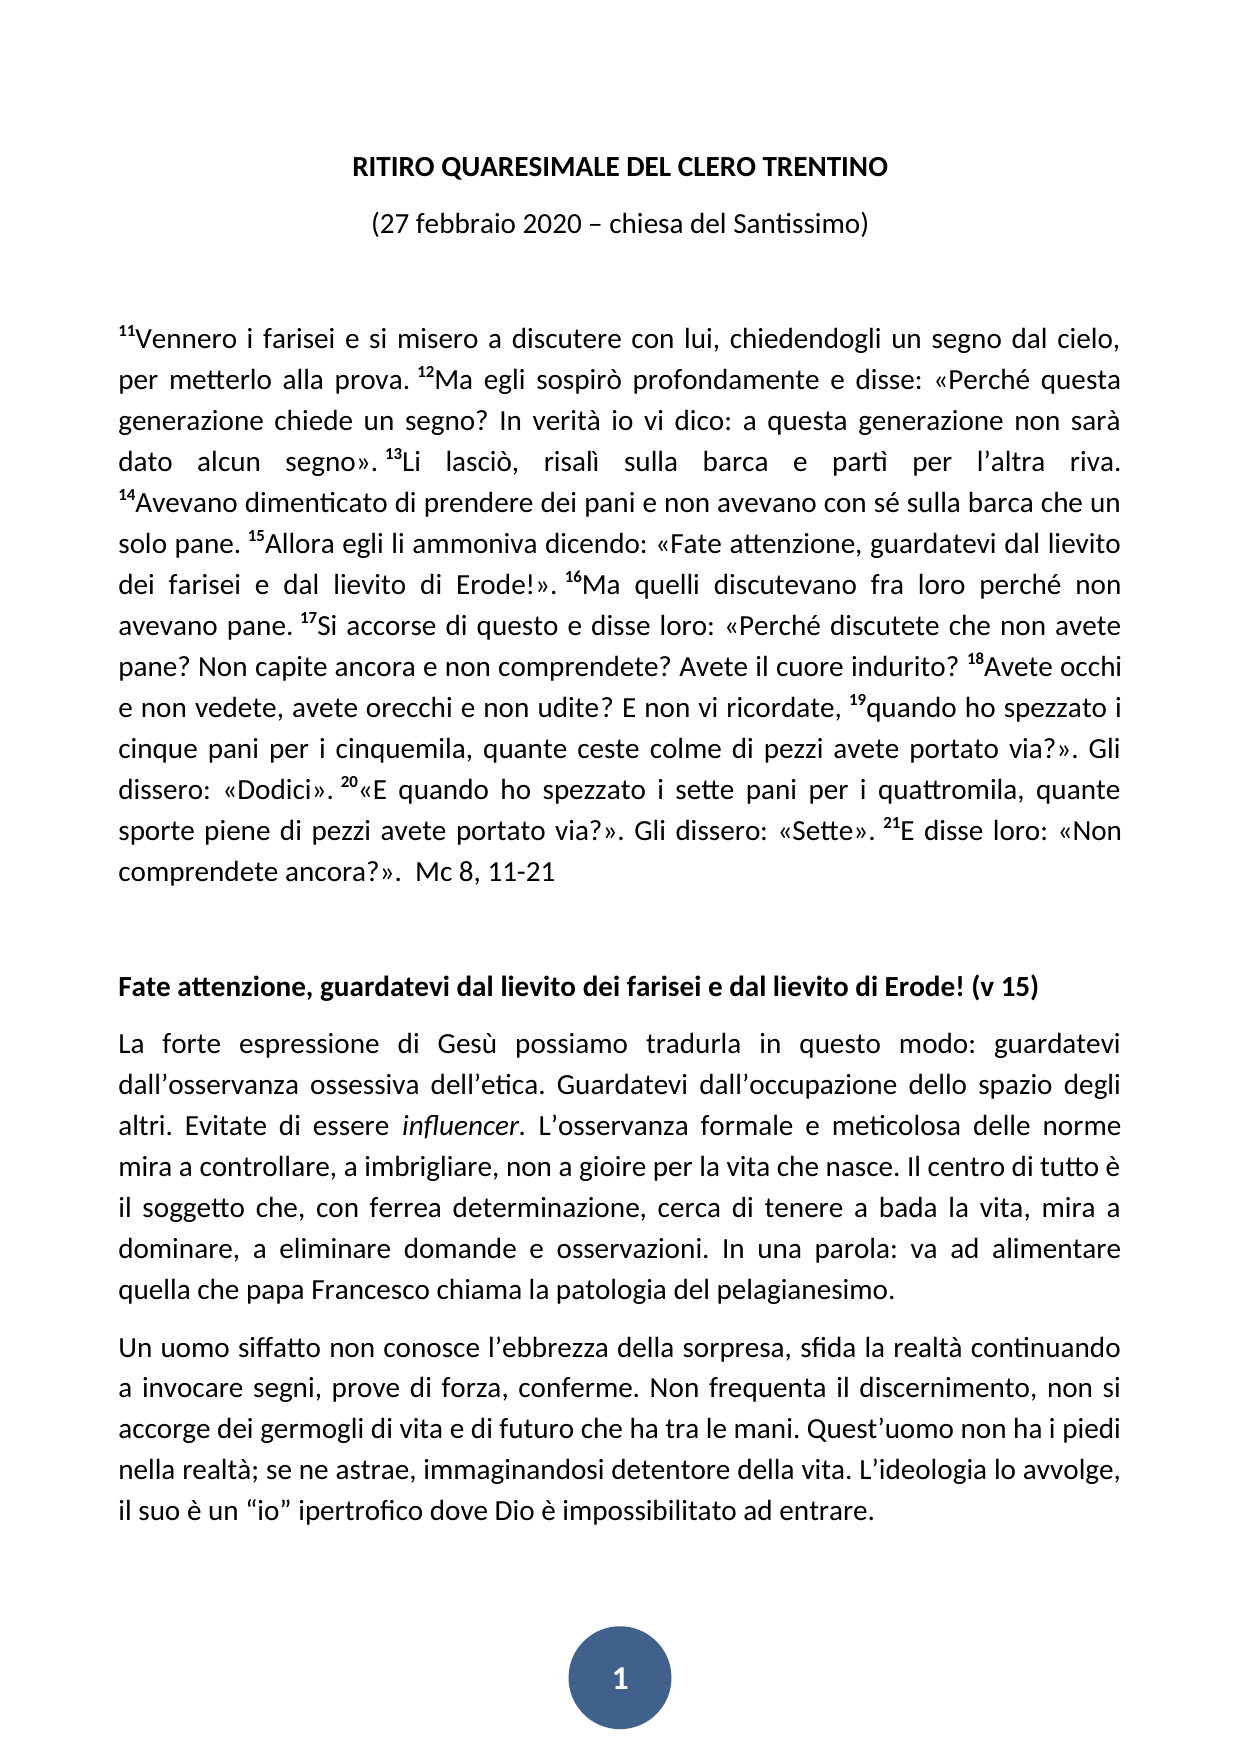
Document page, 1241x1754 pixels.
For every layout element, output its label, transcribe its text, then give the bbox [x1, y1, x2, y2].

text La forte espressione di Gesù possiamo tradurla in questo modo: guardatevi dall’osservanza ossessiva dell’etica. Guardatevi dall’occupazione dello spazio degli altri. Evitate di essere influencer. L’osservanza formale e meticolosa delle norme mira a controllare, a imbrigliare, non a gioire per la vita che nasce. Il centro di tutto è il soggetto che, con ferrea determinazione, cerca di tenere a bada la vita, mira a dominare, a eliminare domande e osservazioni. In una parola: va ad alimentare quella che papa Francesco chiama la patologia del pelagianesimo. [118, 1025, 1122, 1307]
text (27 febbraio 2020 – chiesa del Santissimo) [118, 205, 1122, 241]
text Fate attenzione, guardatevi dal lievito dei farisei e dal lievito di Erode! (v 15) [118, 968, 1122, 1003]
text RITIRO QUARESIMALE DEL CLERO TRENTINO [118, 148, 1122, 183]
text 11Vennero i farisei e si misero a discutere con lui, chiedendogli un segno dal cielo, per metterlo alla prova. 12Ma egli sospirò profondamente e disse: «Perché questa generazione chiede un segno? In verità io vi dico: a questa generazione non sarà dato alcun segno». 13Li lasciò, risalì sulla barca e partì per l’altra riva. 14Avevano dimenticato di prendere dei pani e non avevano con sé sulla barca che un solo pane. 15Allora egli li ammoniva dicendo: «Fate attenzione, guardatevi dal lievito dei farisei e dal lievito di Erode!». 16Ma quelli discutevano fra loro perché non avevano pane. 17Si accorse di questo e disse loro: «Perché discutete che non avete pane? Non capite ancora e non comprendete? Avete il cuore indurito? 18Avete occhi e non vedete, avete orecchi e non udite? E non vi ricordate, 19quando ho spezzato i cinque pani per i cinquemila, quante ceste colme di pezzi avete portato via?». Gli dissero: «Dodici». 20«E quando ho spezzato i sette pani per i quattromila, quante sporte piene di pezzi avete portato via?». Gli dissero: «Sette». 21E disse loro: «Non comprendete ancora?». Mc 8, 11-21 [118, 320, 1122, 888]
text Un uomo siffatto non conosce l’ebbrezza della sorpresa, sfida la realtà continuando a invocare segni, prove di forza, conferme. Non frequenta il discernimento, non si accorge dei germogli di vita e di futuro che ha tra le mani. Quest’uomo non ha i piedi nella realtà; se ne astrae, immaginandosi detentore della vita. L’ideologia lo avvolge, il suo è un “io” ipertrofico dove Dio è impossibilitato ad entrare. [118, 1329, 1122, 1528]
